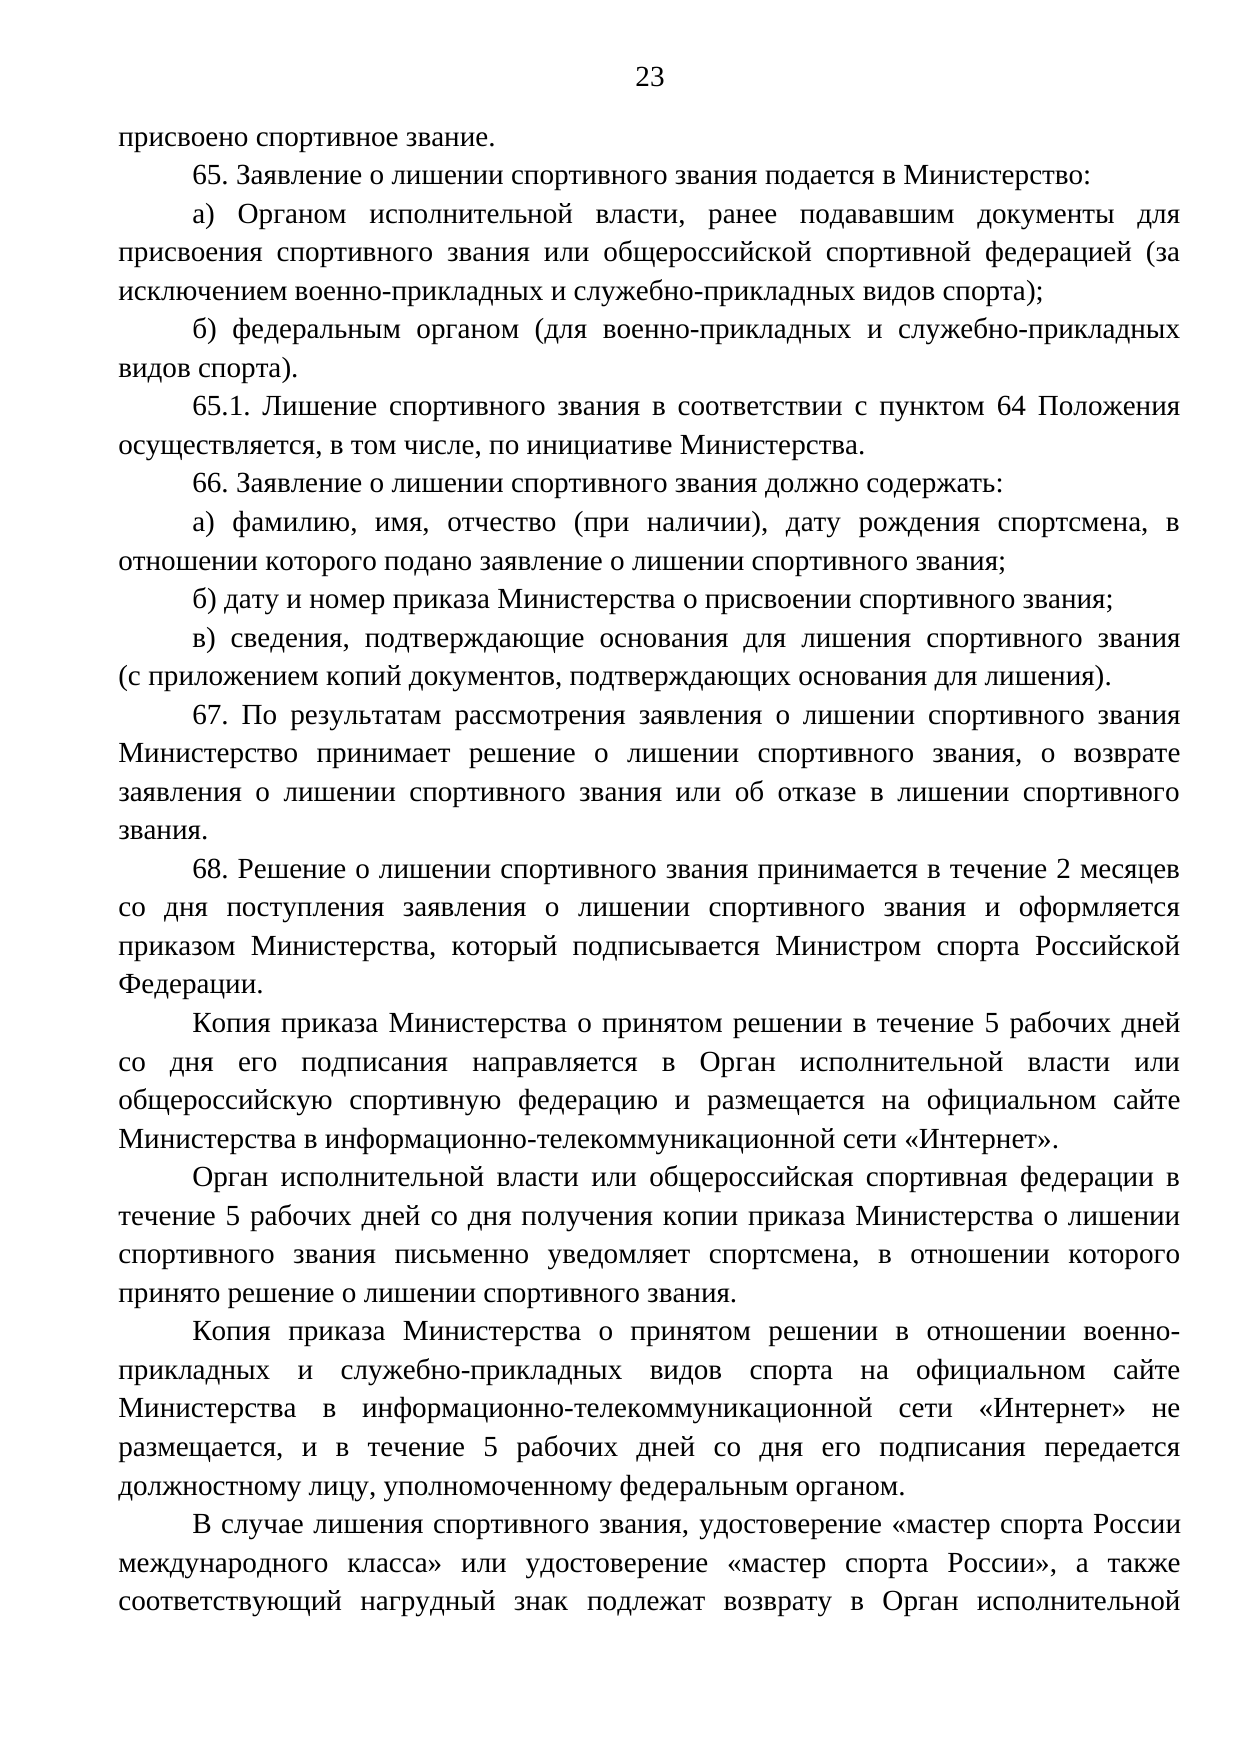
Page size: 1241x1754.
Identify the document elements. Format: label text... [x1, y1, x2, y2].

text 65. Заявление о лишении спортивного звания подается в Министерство: [118, 157, 1181, 191]
text 67. По результатам рассмотрения заявления о лишении спортивного звания Министерство принимает решение о лишении спортивного звания, о возврате заявления о лишении спортивного звания или об отказе в лишении спортивного звания. [118, 697, 1181, 846]
text 65.1. Лишение спортивного звания в соответствии с пунктом 64 Положения осуществляется, в том числе, по инициативе Министерства. [118, 388, 1181, 461]
text б) федеральным органом (для военно-прикладных и служебно-прикладных видов спорта). [118, 311, 1181, 383]
text Орган исполнительной власти или общероссийская спортивная федерации в течение 5 рабочих дней со дня получения копии приказа Министерства о лишении спортивного звания письменно уведомляет спортсмена, в отношении которого принято решение о лишении спортивного звания. [118, 1159, 1181, 1308]
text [118, 1506, 1181, 1617]
text Копия приказа Министерства о принятом решении в течение 5 рабочих дней со дня его подписания направляется в Орган исполнительной власти или общероссийскую спортивную федерацию и размещается на официальном сайте Министерства в информационно-телекоммуникационной сети «Интернет». [118, 1005, 1181, 1154]
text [118, 119, 1181, 152]
text 68. Решение о лишении спортивного звания принимается в течение 2 месяцев со дня поступления заявления о лишении спортивного звания и оформляется приказом Министерства, который подписывается Министром спорта Российской Федерации. [118, 851, 1181, 1000]
text в) сведения, подтверждающие основания для лишения спортивного звания (с приложением копий документов, подтверждающих основания для лишения). [118, 620, 1181, 692]
text а) фамилию, имя, отчество (при наличии), дату рождения спортсмена, в отношении которого подано заявление о лишении спортивного звания; [118, 504, 1181, 576]
text а) Органом исполнительной власти, ранее подававшим документы для присвоения спортивного звания или общероссийской спортивной федерацией (за исключением военно-прикладных и служебно-прикладных видов спорта); [118, 196, 1181, 306]
text 66. Заявление о лишении спортивного звания должно содержать: [118, 466, 1181, 499]
text Копия приказа Министерства о принятом решении в отношении военно-прикладных и служебно-прикладных видов спорта на официальном сайте Министерства в информационно-телекоммуникационной сети «Интернет» не размещается, и в течение 5 рабочих дней со дня его подписания передается должностному лицу, уполномоченному федеральным органом. [118, 1313, 1181, 1501]
text б) дату и номер приказа Министерства о присвоении спортивного звания; [118, 581, 1181, 615]
